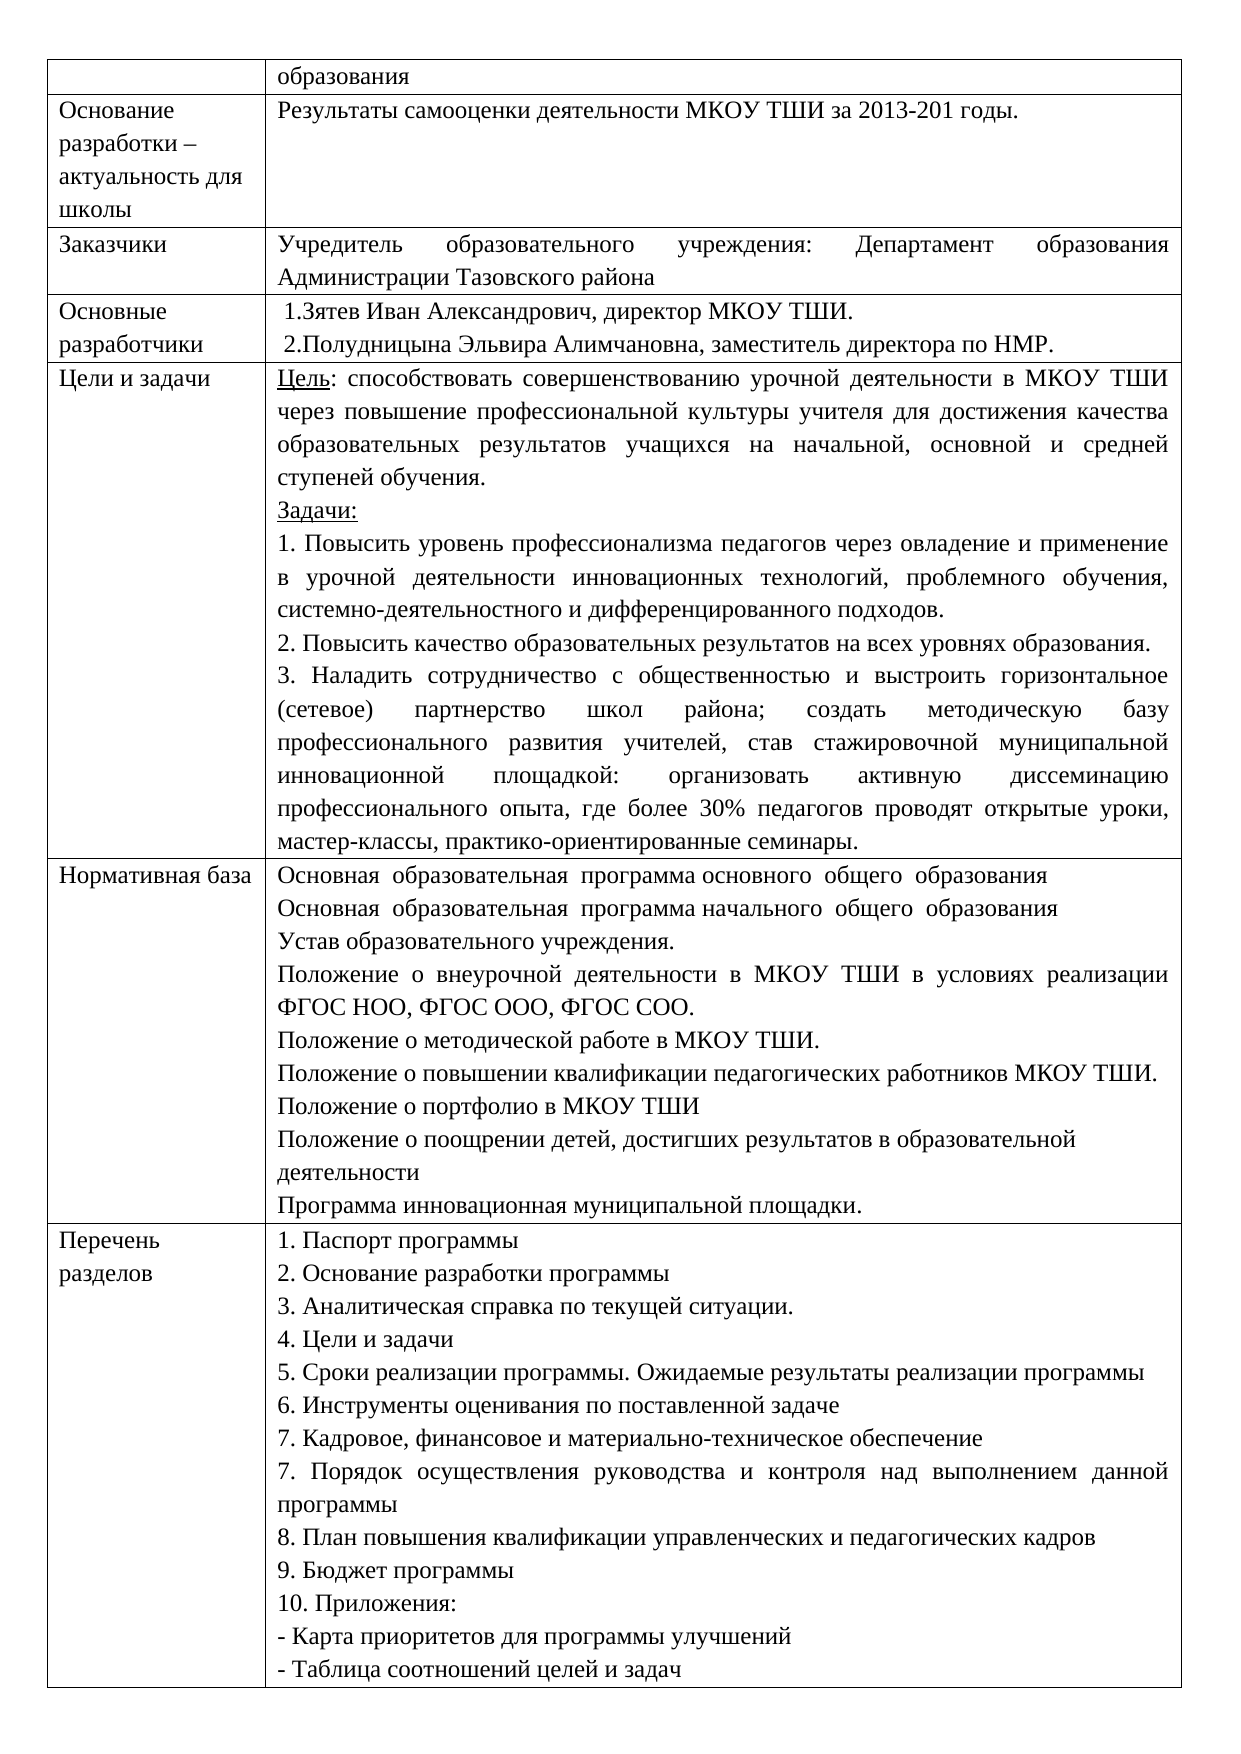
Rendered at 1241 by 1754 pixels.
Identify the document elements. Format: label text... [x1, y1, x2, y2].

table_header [48, 60, 265, 93]
table_cell 1.Зятев Иван Александрович, директор МКОУ ТШИ. 2.Полудницына Эльвира Алимчановна, заместитель директора по НМР. [266, 295, 1181, 362]
table_cell Результаты самооценки деятельности МКОУ ТШИ за 2013-201 годы. [266, 95, 1181, 227]
table_cell Цель: способствовать совершенствованию урочной деятельности в МКОУ ТШИ через повышение профессиональной культуры учителя для достижения качества образовательных результатов учащихся на начальной, основной и средней ступеней обучения. Задачи: 1. Повысить уровень профессионализма педагогов через овладение и применение в урочной деятельности инновационных технологий, проблемного обучения, системно-деятельностного и дифференцированного подходов. 2. Повысить качество образовательных результатов на всех уровнях образования. 3. Наладить сотрудничество с общественностью и выстроить горизонтальное (сетевое) партнерство школ района; создать методическую базу профессионального развития учителей, став стажировочной муниципальной инновационной площадкой: организовать активную диссеминацию профессионального опыта, где более 30% педагогов проводят открытые уроки, мастер-классы, практико-ориентированные семинары. [266, 363, 1181, 858]
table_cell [266, 1224, 1181, 1687]
table_cell Основание разработки – актуальность для школы [48, 95, 265, 227]
table_cell Цели и задачи [48, 363, 265, 858]
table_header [266, 60, 1181, 93]
table_cell Основные разработчики [48, 295, 265, 362]
table_cell Перечень разделов [48, 1224, 265, 1687]
table_cell Основная образовательная программа основного общего образования Основная образовательная программа начального общего образования Устав образовательного учреждения. Положение о внеурочной деятельности в МКОУ ТШИ в условиях реализации ФГОС НОО, ФГОС ООО, ФГОС СОО. Положение о методической работе в МКОУ ТШИ. Положение о повышении квалификации педагогических работников МКОУ ТШИ. Положение о портфолио в МКОУ ТШИ Положение о поощрении детей, достигших результатов в образовательной деятельности Программа инновационная муниципальной площадки. [266, 859, 1181, 1223]
table_cell Учредитель образовательного учреждения: Департамент образования Администрации Тазовского района [266, 228, 1181, 294]
table_cell Заказчики [48, 228, 265, 294]
table_cell Нормативная база [48, 859, 265, 1223]
